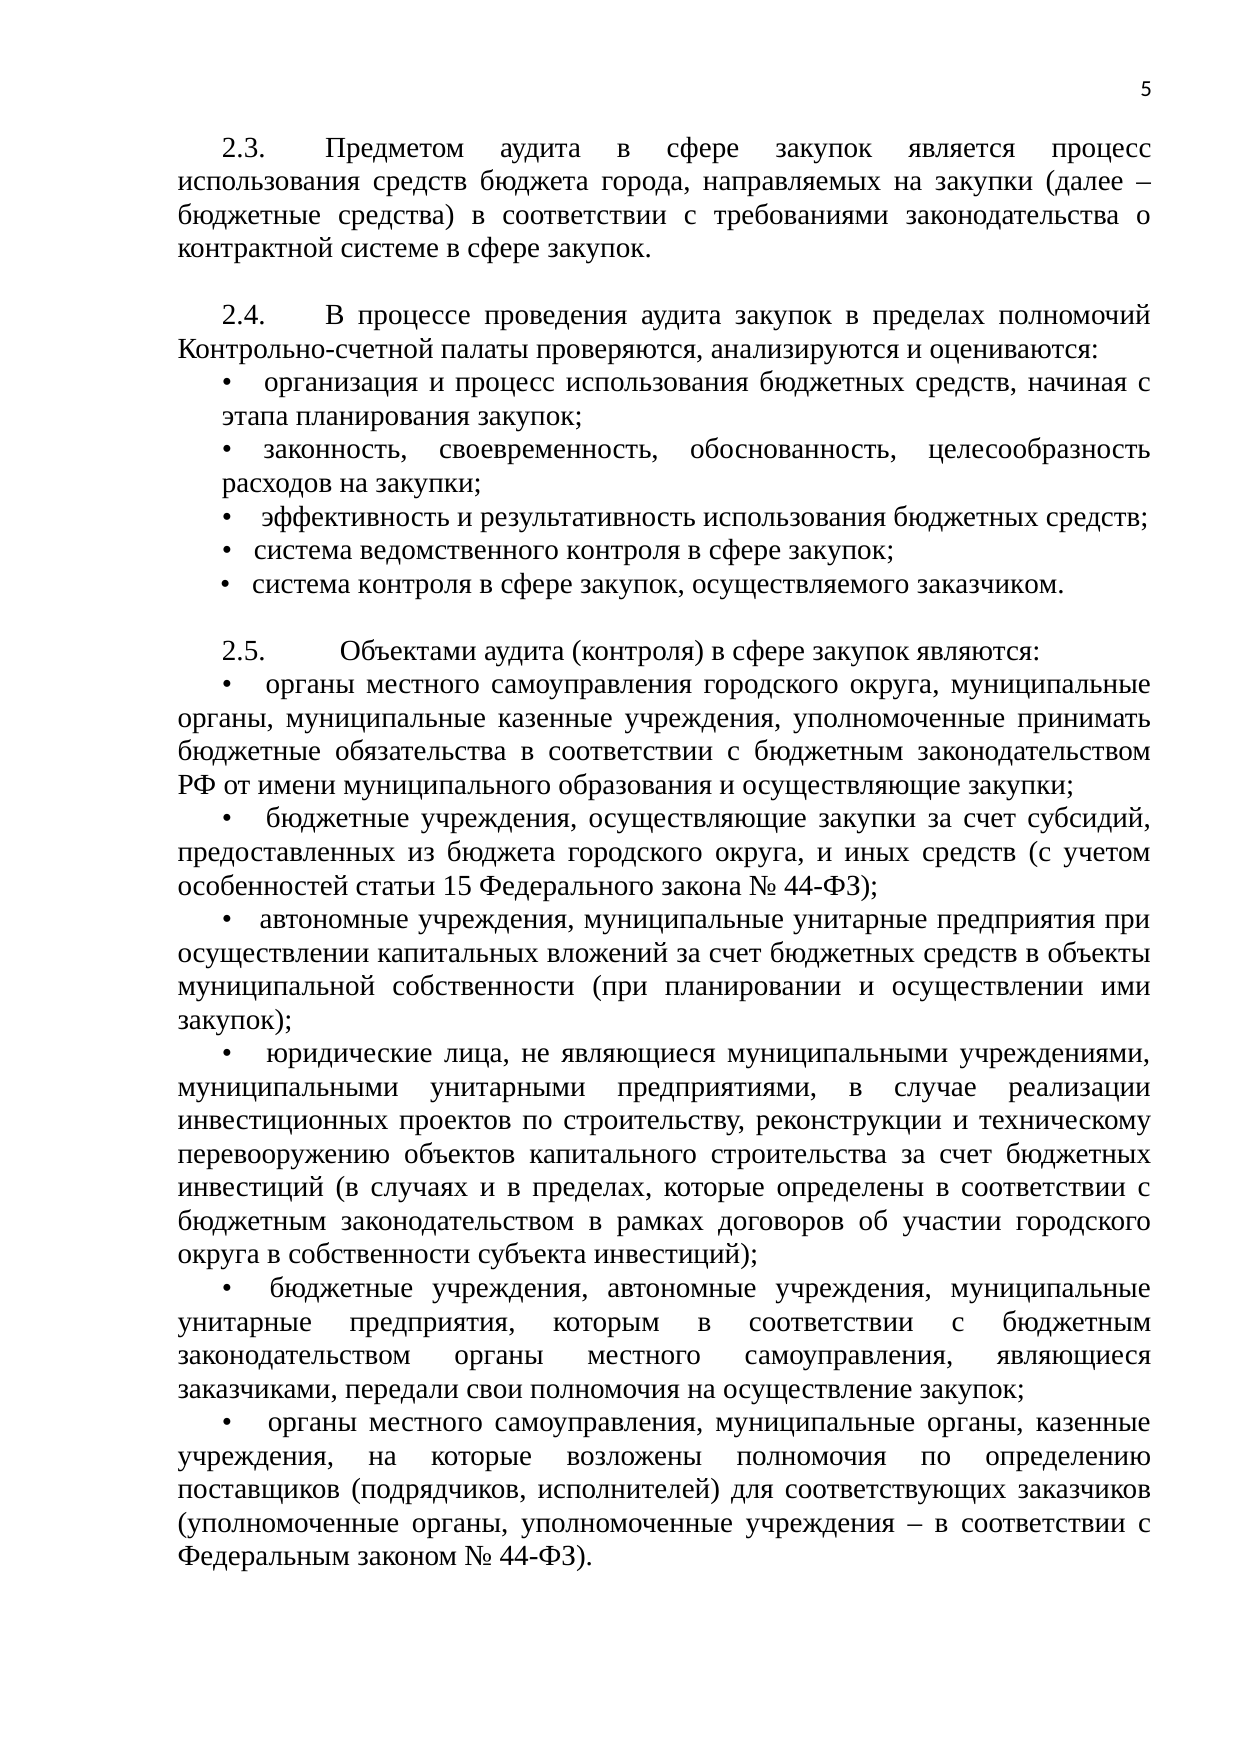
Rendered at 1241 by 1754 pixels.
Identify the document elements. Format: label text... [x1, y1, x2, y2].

list • законность, своевременность, обоснованность, целесообразность расходов на закупки; [222, 432, 1152, 499]
list • автономные учреждения, муниципальные унитарные предприятия при осуществлении капитальных вложений за счет бюджетных средств в объекты муниципальной собственности (при планировании и осуществлении ими закупок); [177, 901, 1152, 1035]
list • органы местного самоуправления, муниципальные органы, казенные учреждения, на которые возложены полномочия по определению поставщиков (подрядчиков, исполнителей) для соответствующих заказчиков (уполномоченные органы, уполномоченные учреждения – в соответствии с Федеральным законом № 44-ФЗ). [177, 1404, 1152, 1572]
list Объектами аудита (контроля) в сфере закупок являются: [222, 633, 1152, 666]
text • система ведомственного контроля в сфере закупок; [222, 532, 1152, 566]
list • юридические лица, не являющиеся муниципальными учреждениями, муниципальными унитарными предприятиями, в случае реализации инвестиционных проектов по строительству, реконструкции и техническому перевооружению объектов капитального строительства за счет бюджетных инвестиций (в случаях и в пределах, которые определены в соответствии с бюджетным законодательством в рамках договоров об участии городского округа в собственности субъекта инвестиций); [177, 1035, 1152, 1270]
list В процессе проведения аудита закупок в пределах полномочий Контрольно-счетной палаты проверяются, анализируются и оцениваются: [177, 297, 1152, 364]
text • система контроля в сфере закупок, осуществляемого заказчиком. [176, 566, 1152, 599]
list • организация и процесс использования бюджетных средств, начиная с этапа планирования закупок; [222, 364, 1152, 432]
list • бюджетные учреждения, автономные учреждения, муниципальные унитарные предприятия, которым в соответствии с бюджетным законодательством органы местного самоуправления, являющиеся заказчиками, передали свои полномочия на осуществление закупок; [177, 1270, 1152, 1404]
list • эффективность и результативность использования бюджетных средств; [222, 499, 1152, 532]
list • бюджетные учреждения, осуществляющие закупки за счет субсидий, предоставленных из бюджета городского округа, и иных средств (с учетом особенностей статьи 15 Федерального закона № 44-ФЗ); [177, 801, 1152, 901]
list Предметом аудита в сфере закупок является процесс использования средств бюджета города, направляемых на закупки (далее – бюджетные средства) в соответствии с требованиями законодательства о контрактной системе в сфере закупок. [177, 130, 1152, 264]
list • органы местного самоуправления городского округа, муниципальные органы, муниципальные казенные учреждения, уполномоченные принимать бюджетные обязательства в соответствии с бюджетным законодательством РФ от имени муниципального образования и осуществляющие закупки; [177, 666, 1152, 801]
